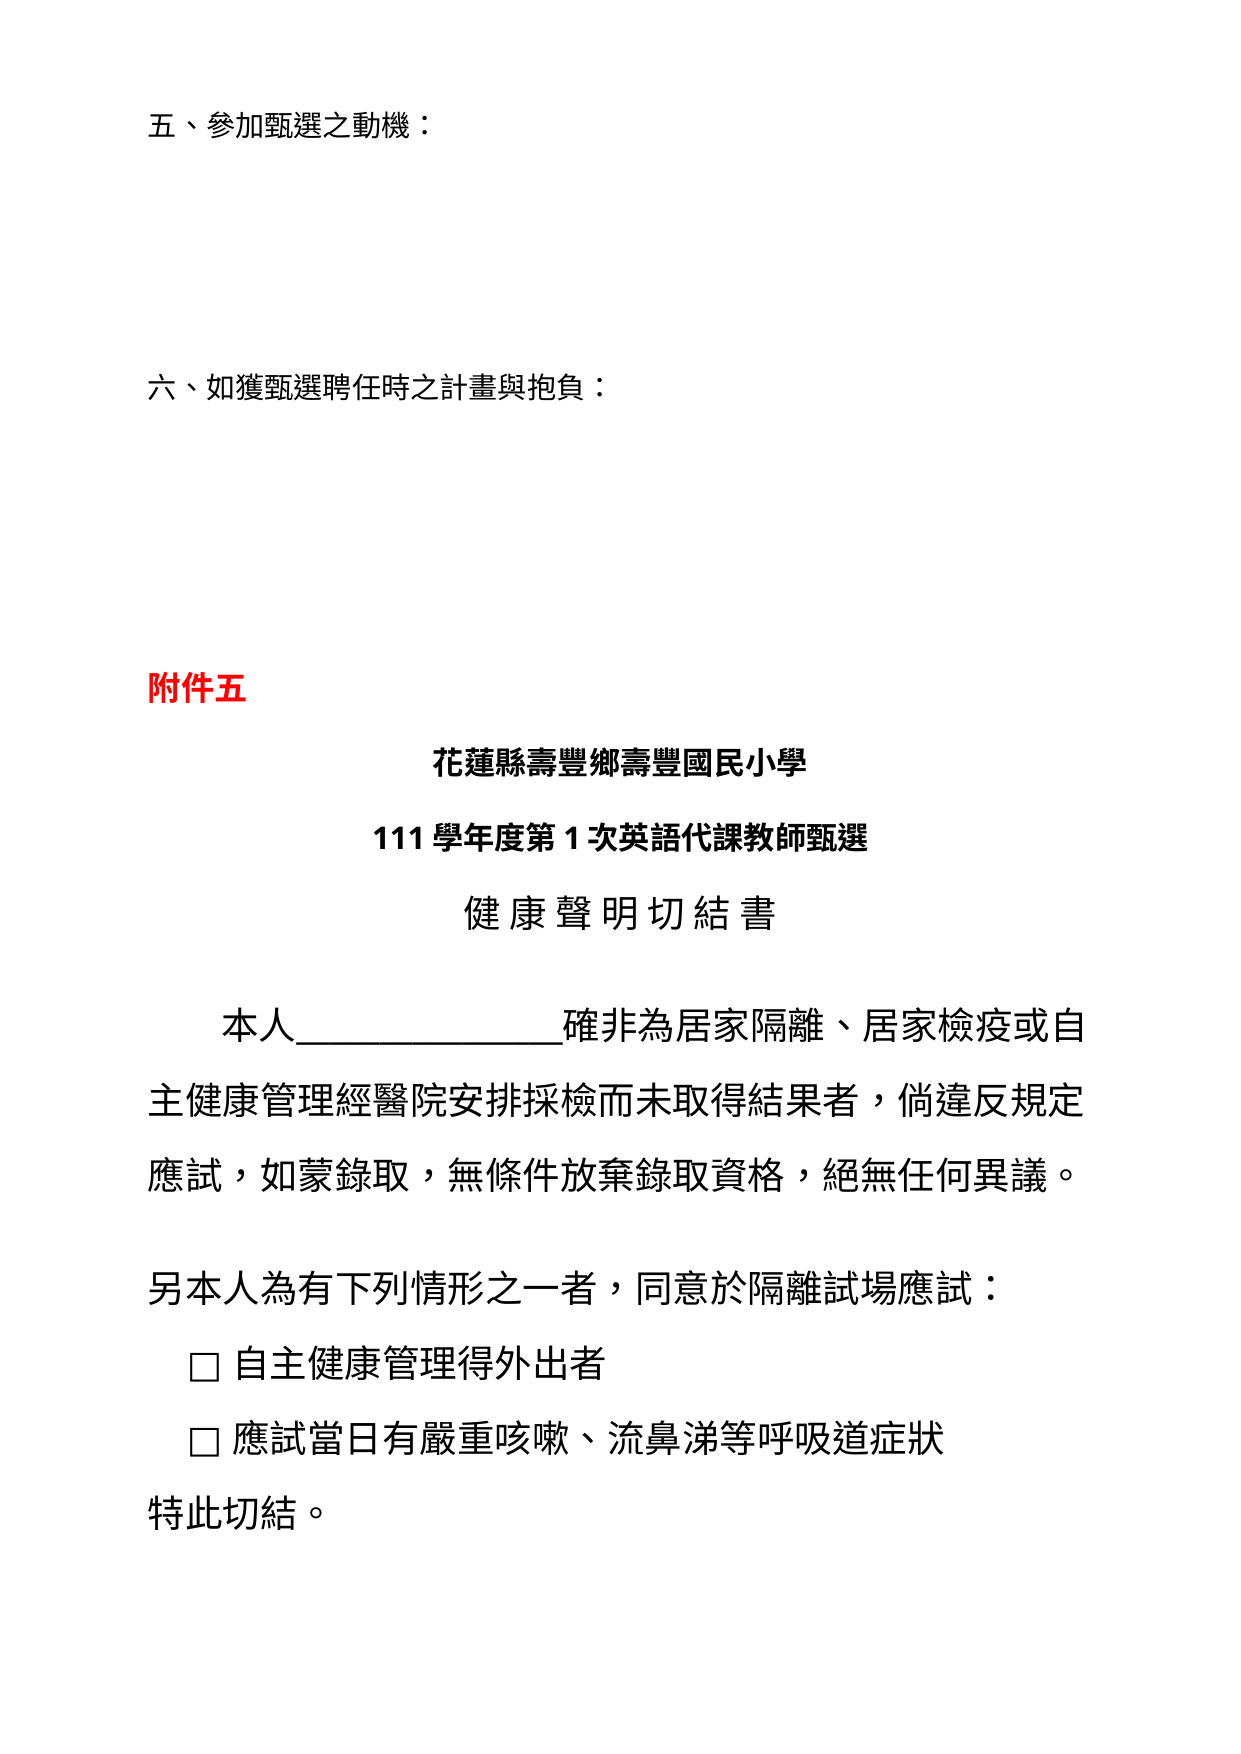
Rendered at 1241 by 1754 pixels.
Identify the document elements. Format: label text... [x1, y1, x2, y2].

text 特此切結。 [148, 1473, 1092, 1548]
text 六、如獲甄選聘任時之計畫與抱負： [148, 348, 1092, 423]
text □ 自主健康管理得外出者 [148, 1323, 1092, 1398]
text 111學年度第1次英語代課教師甄選 [148, 798, 1092, 873]
text 健 康 聲 明 切 結 書 [148, 873, 1092, 948]
text 五、參加甄選之動機： [148, 86, 1092, 161]
text □ 應試當日有嚴重咳嗽、流鼻涕等呼吸道症狀 [148, 1398, 1092, 1473]
text 附件五 [148, 648, 1092, 723]
text 花蓮縣壽豐鄉壽豐國民小學 [148, 723, 1092, 798]
text 本人________________確非為居家隔離、居家檢疫或自主健康管理經醫院安排採檢而未取得結果者，倘違反規定應試，如蒙錄取，無條件放棄錄取資格，絕無任何異議。 [148, 986, 1092, 1211]
text 另本人為有下列情形之一者，同意於隔離試場應試： [148, 1248, 1092, 1323]
